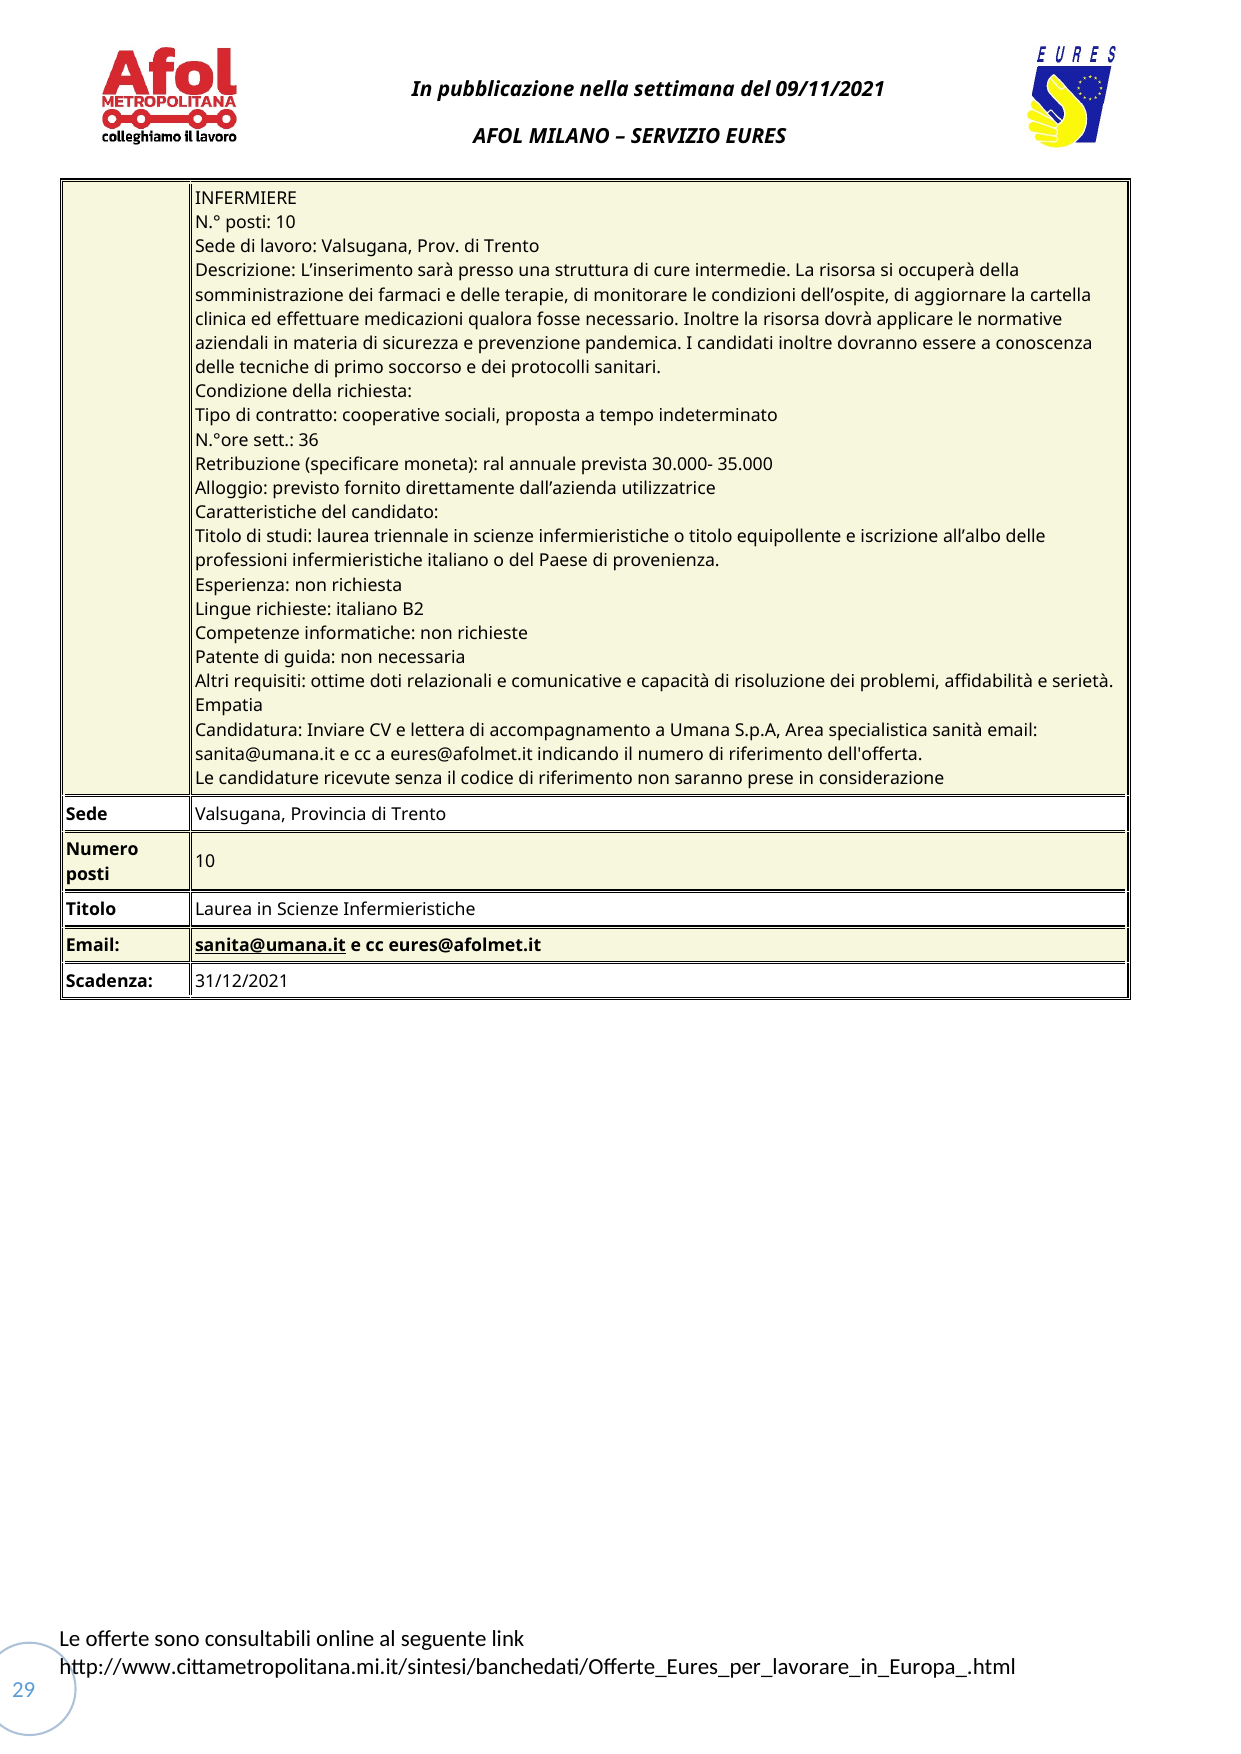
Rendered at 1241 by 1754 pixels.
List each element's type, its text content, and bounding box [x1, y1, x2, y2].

table_cell Email: [63, 925, 189, 961]
table_cell INFERMIERE N.° posti: 10 Sede di lavoro: Valsugana, Prov. di Trento Descrizione: L’inserimento sarà presso una struttura di cure intermedie. La risorsa si occuperà della somministrazione dei farmaci e delle terapie, di monitorare le condizioni dell’ospite, di aggiornare la cartella clinica ed effettuare medicazioni qualora fosse necessario. Inoltre la risorsa dovrà applicare le normative aziendali in materia di sicurezza e prevenzione pandemica. I candidati inoltre dovranno essere a conoscenza delle tecniche di primo soccorso e dei protocolli sanitari. Condizione della richiesta: Tipo di contratto: cooperative sociali, proposta a tempo indeterminato N.°ore sett.: 36 Retribuzione (specificare moneta): ral annuale prevista 30.000- 35.000 Alloggio: previsto fornito direttamente dall’azienda utilizzatrice Caratteristiche del candidato: Titolo di studi: laurea triennale in scienze infermieristiche o titolo equipollente e iscrizione all’albo delle professioni infermieristiche italiano o del Paese di provenienza. Esperienza: non richiesta Lingue richieste: italiano B2 Competenze informatiche: non richieste Patente di guida: non necessaria Altri requisiti: ottime doti relazionali e comunicative e capacità di risoluzione dei problemi, affidabilità e serietà. Empatia Candidatura: Inviare CV e lettera di accompagnamento a Umana S.p.A, Area specialistica sanità email: sanita@umana.it e cc a eures@afolmet.it indicando il numero di riferimento dell'offerta. Le candidature ricevute senza il codice di riferimento non saranno prese in considerazione [191, 182, 1127, 794]
picture [1016, 38, 1125, 154]
table_cell Scadenza: [61, 961, 191, 997]
table_cell [63, 182, 191, 794]
table_cell Titolo [63, 889, 189, 925]
picture [88, 42, 249, 149]
table_cell Laurea in Scienze Infermieristiche [192, 889, 1128, 925]
table_cell Valsugana, Provincia di Trento [191, 794, 1129, 829]
table_cell Sede [61, 794, 191, 829]
table_cell Numero posti [63, 830, 189, 889]
table_cell 10 [192, 830, 1128, 889]
table_cell 31/12/2021 [191, 961, 1129, 997]
table_cell sanita@umana.it e cc eures@afolmet.it [192, 925, 1128, 961]
